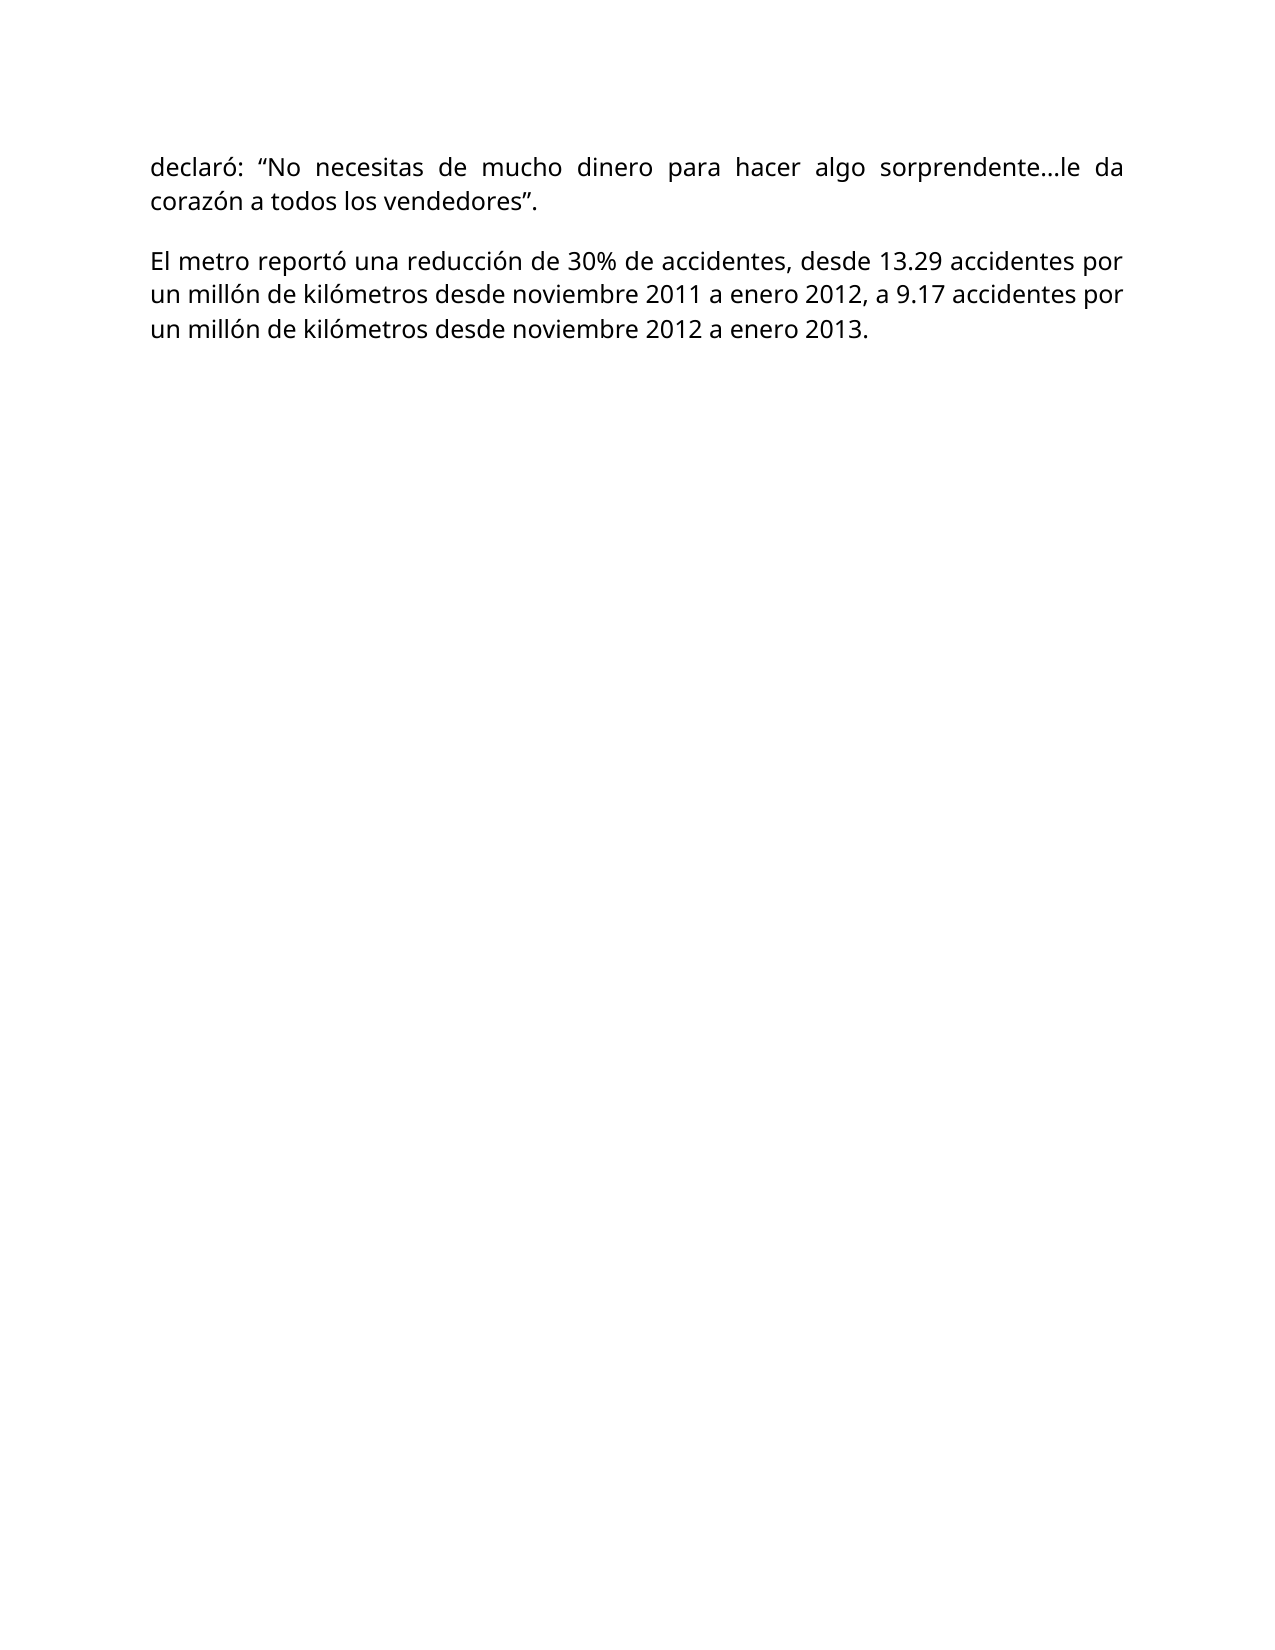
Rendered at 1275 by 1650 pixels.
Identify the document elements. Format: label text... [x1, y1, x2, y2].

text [150, 150, 1125, 218]
text El metro reportó una reducción de 30% de accidentes, desde 13.29 accidentes por un millón de kilómetros desde noviembre 2011 a enero 2012, a 9.17 accidentes por un millón de kilómetros desde noviembre 2012 a enero 2013. [150, 243, 1125, 345]
